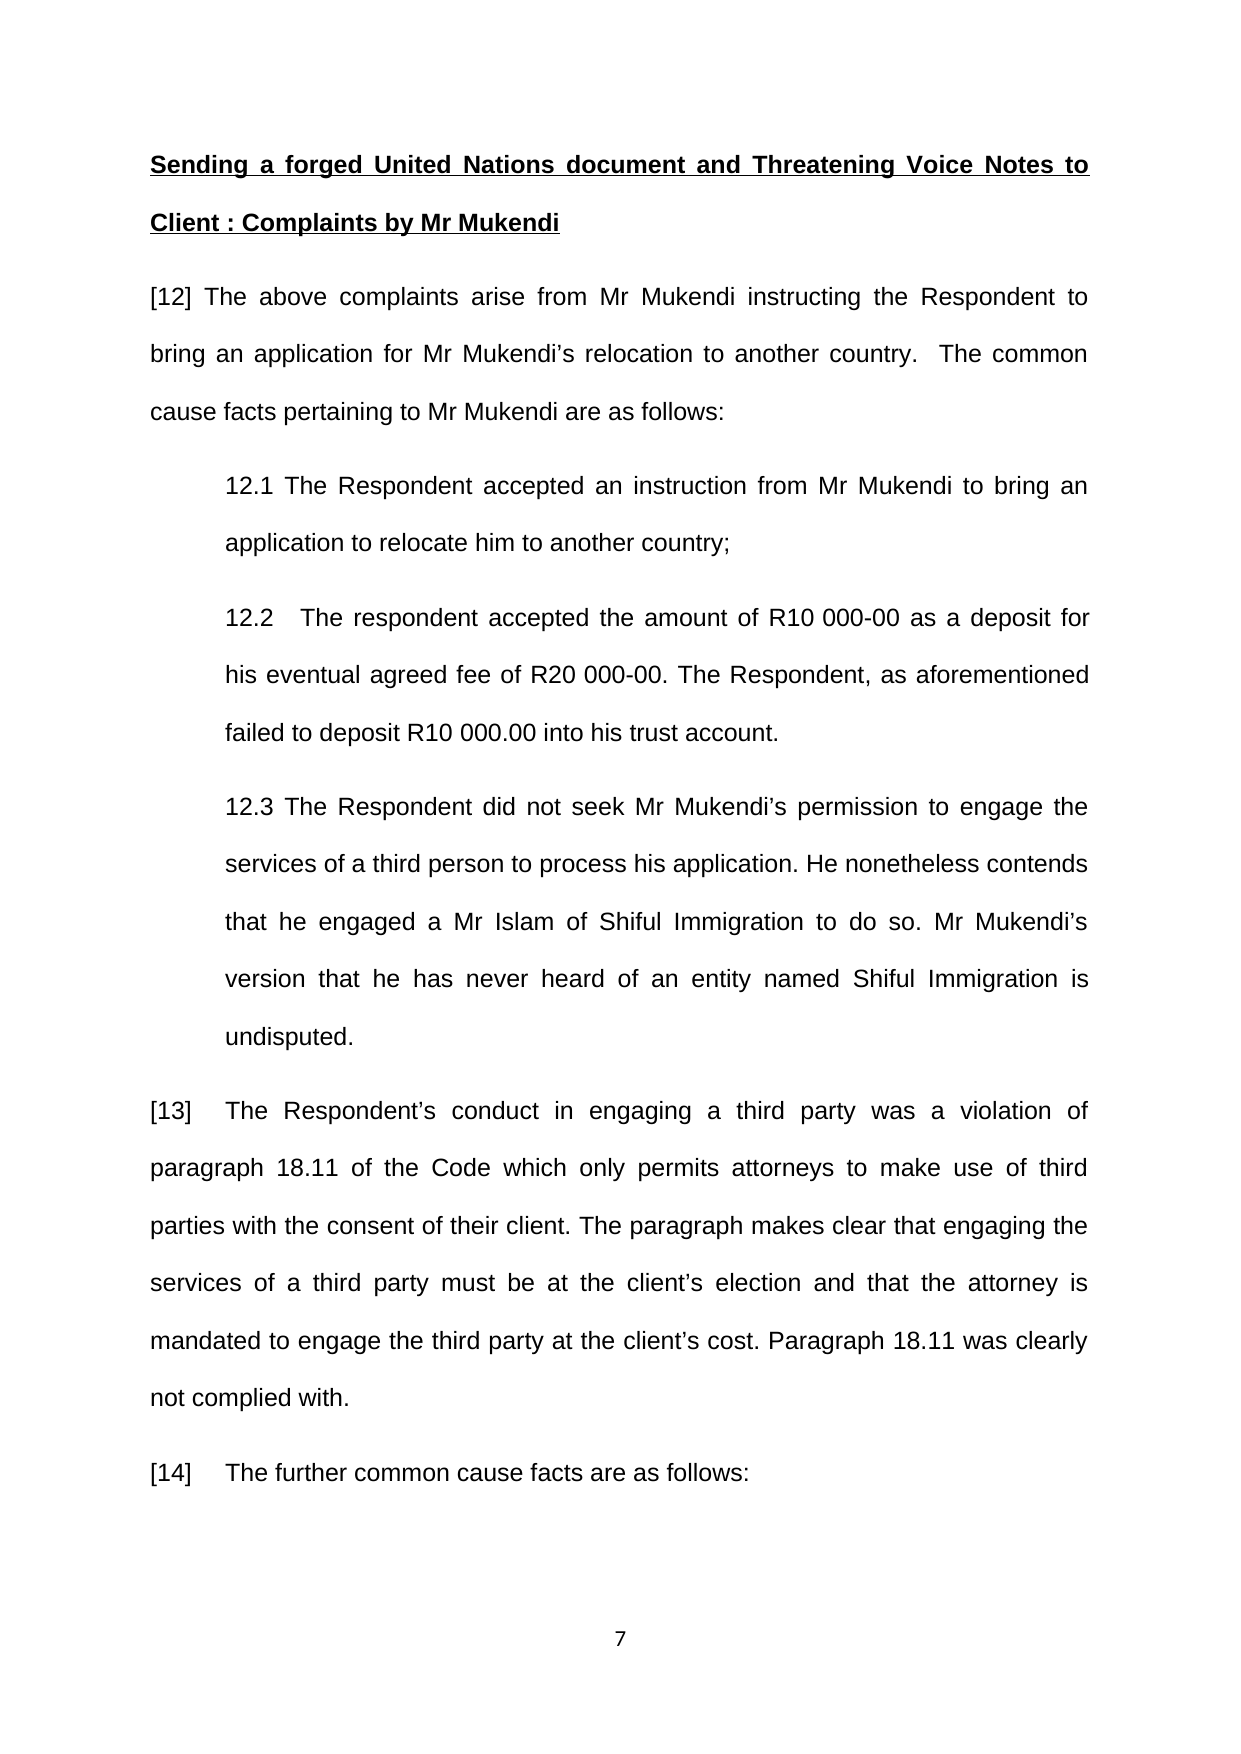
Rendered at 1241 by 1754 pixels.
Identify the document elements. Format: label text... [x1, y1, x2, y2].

text Sending a forged United Nations document and Threatening Voice Notes to Client : Complaints by Mr Mukendi [150, 176, 1090, 236]
text Sending a forged United Nations document and Threatening Voice Notes to Client : Complaints by Mr Mukendi [150, 150, 1090, 175]
text [13] The Respondent’s conduct in engaging a third party was a violation of paragraph 18.11 of the Code which only permits attorneys to make use of third parties with the consent of their client. The paragraph makes clear that engaging the services of a third party must be at the client’s election and that the attorney is mandated to engage the third party at the client’s cost. Paragraph 18.11 was clearly not complied with. [150, 1096, 1090, 1412]
text 12.1 The Respondent accepted an instruction from Mr Mukendi to bring an application to relocate him to another country; [225, 471, 1090, 557]
text [12] The above complaints arise from Mr Mukendi instructing the Respondent to bring an application for Mr Mukendi’s relocation to another country. The common cause facts pertaining to Mr Mukendi are as follows: [150, 282, 1090, 425]
text 12.2 The respondent accepted the amount of R10 000-00 as a deposit for his eventual agreed fee of R20 000-00. The Respondent, as aforementioned failed to deposit R10 000.00 into his trust account. [225, 602, 1090, 746]
text [14] The further common cause facts are as follows: [150, 1457, 1090, 1486]
text 12.3 The Respondent did not seek Mr Mukendi’s permission to engage the services of a third person to process his application. He nonetheless contends that he engaged a Mr Islam of Shiful Immigration to do so. Mr Mukendi’s version that he has never heard of an entity named Shiful Immigration is undisputed. [225, 792, 1090, 1050]
